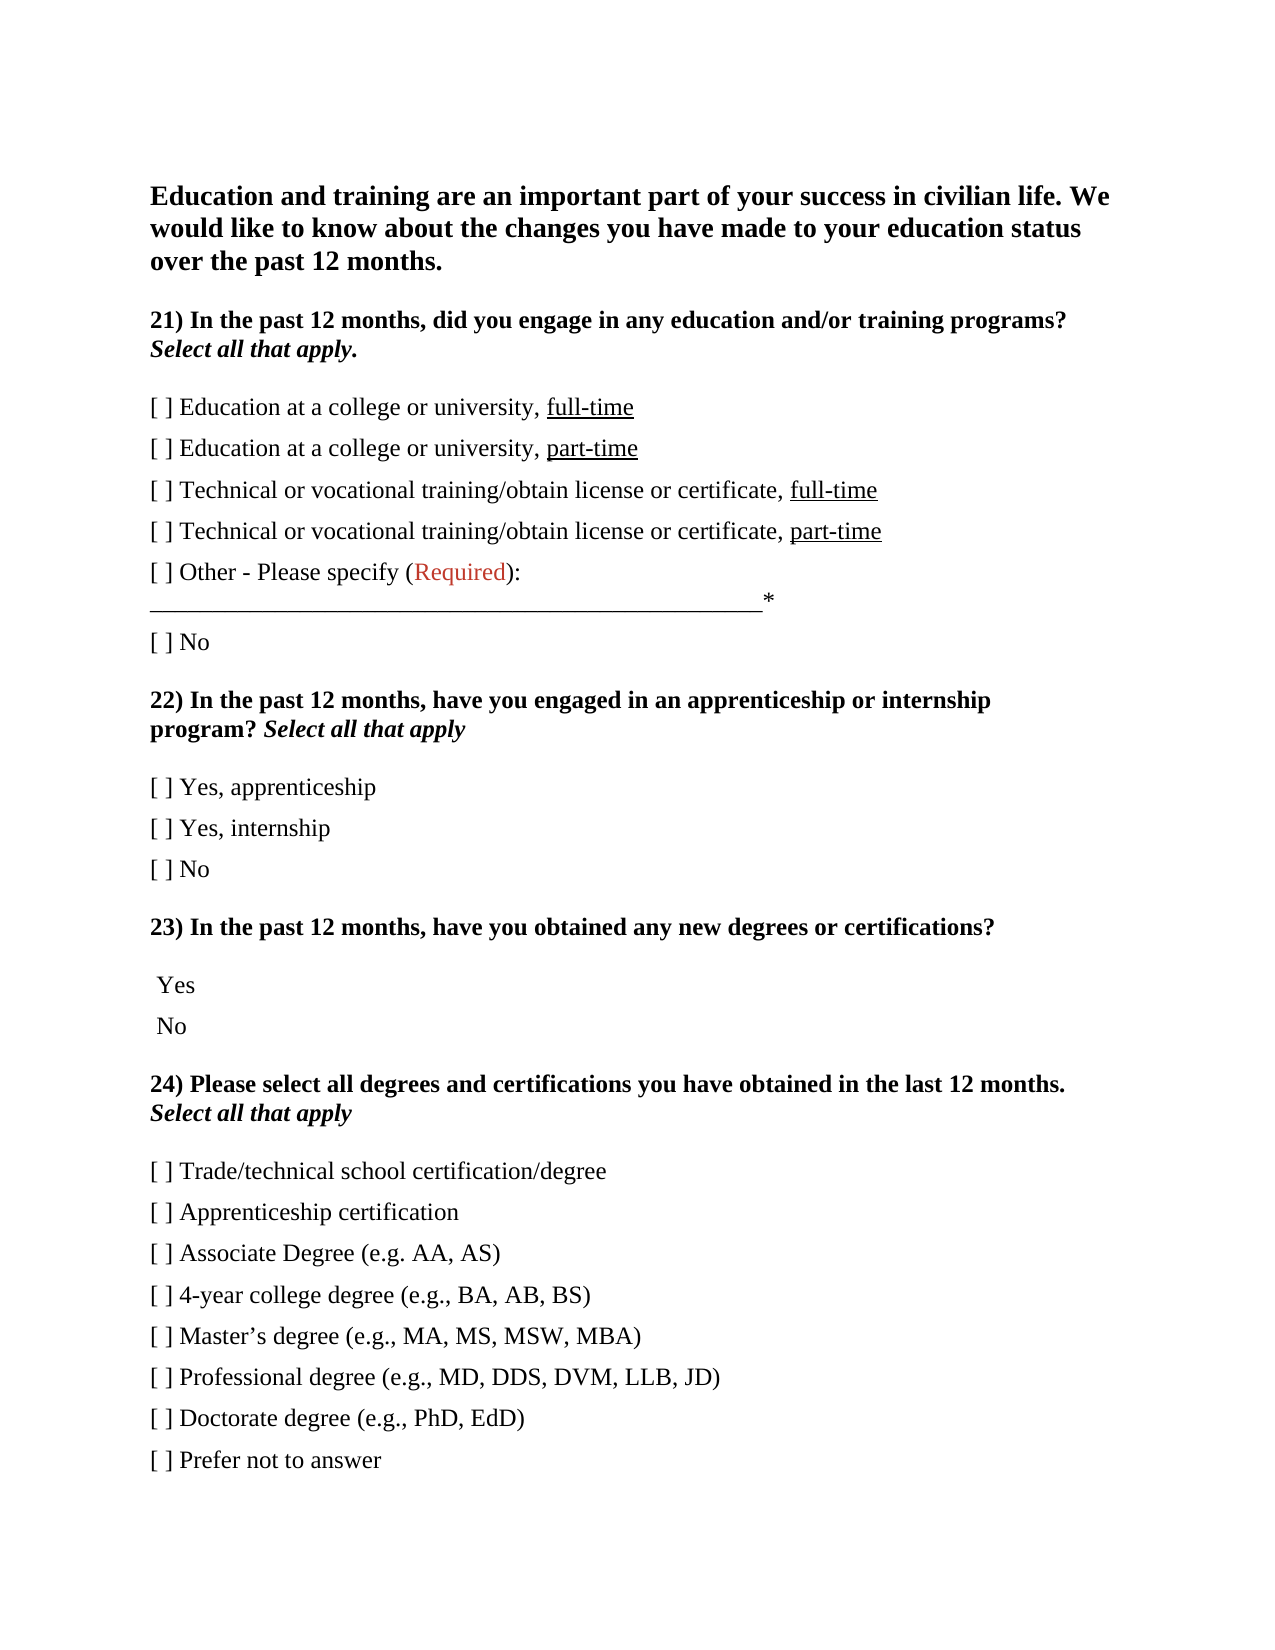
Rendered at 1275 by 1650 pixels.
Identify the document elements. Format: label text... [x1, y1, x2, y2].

text [ ] Doctorate degree (e.g., PhD, EdD) [150, 1403, 1125, 1432]
text [ ] No [150, 627, 1125, 656]
text [ ] Master’s degree (e.g., MA, MS, MSW, MBA) [150, 1321, 1125, 1350]
text [ ] Education at a college or university, part-time [150, 433, 1125, 462]
text [ ] Trade/technical school certification/degree [150, 1156, 1125, 1185]
subtitle 23) In the past 12 months, have you obtained any new degrees or certifications? [150, 912, 1125, 941]
text [ ] Apprenticeship certification [150, 1197, 1125, 1226]
text [ ] Yes, apprenticeship [150, 772, 1125, 801]
text [ ] Professional degree (e.g., MD, DDS, DVM, LLB, JD) [150, 1362, 1125, 1391]
subtitle 24) Please select all degrees and certifications you have obtained in the last 12 months. Select all that apply [150, 1069, 1125, 1127]
text [ ] Education at a college or university, full-time [150, 392, 1125, 421]
text No [150, 1011, 1125, 1040]
text [ ] Technical or vocational training/obtain license or certificate, full-time [150, 475, 1125, 503]
text [ ] 4-year college degree (e.g., BA, AB, BS) [150, 1280, 1125, 1308]
text [ ] No [150, 854, 1125, 883]
text [ ] Associate Degree (e.g. AA, AS) [150, 1238, 1125, 1267]
text [ ] Technical or vocational training/obtain license or certificate, part-time [150, 516, 1125, 545]
subtitle 22) In the past 12 months, have you engaged in an apprenticeship or internship program? Select all that apply [150, 685, 1125, 743]
subtitle Education and training are an important part of your success in civilian life. We would like to know about the changes you have made to your education status over the past 12 months. [150, 179, 1125, 276]
text [ ] Yes, internship [150, 813, 1125, 842]
subtitle 21) In the past 12 months, did you engage in any education and/or training programs? Select all that apply. [150, 306, 1125, 363]
text [ ] Other - Please specify (Required): _________________________________________________* [150, 557, 1125, 615]
text [ ] Prefer not to answer [150, 1445, 1125, 1473]
text Yes [150, 970, 1125, 999]
